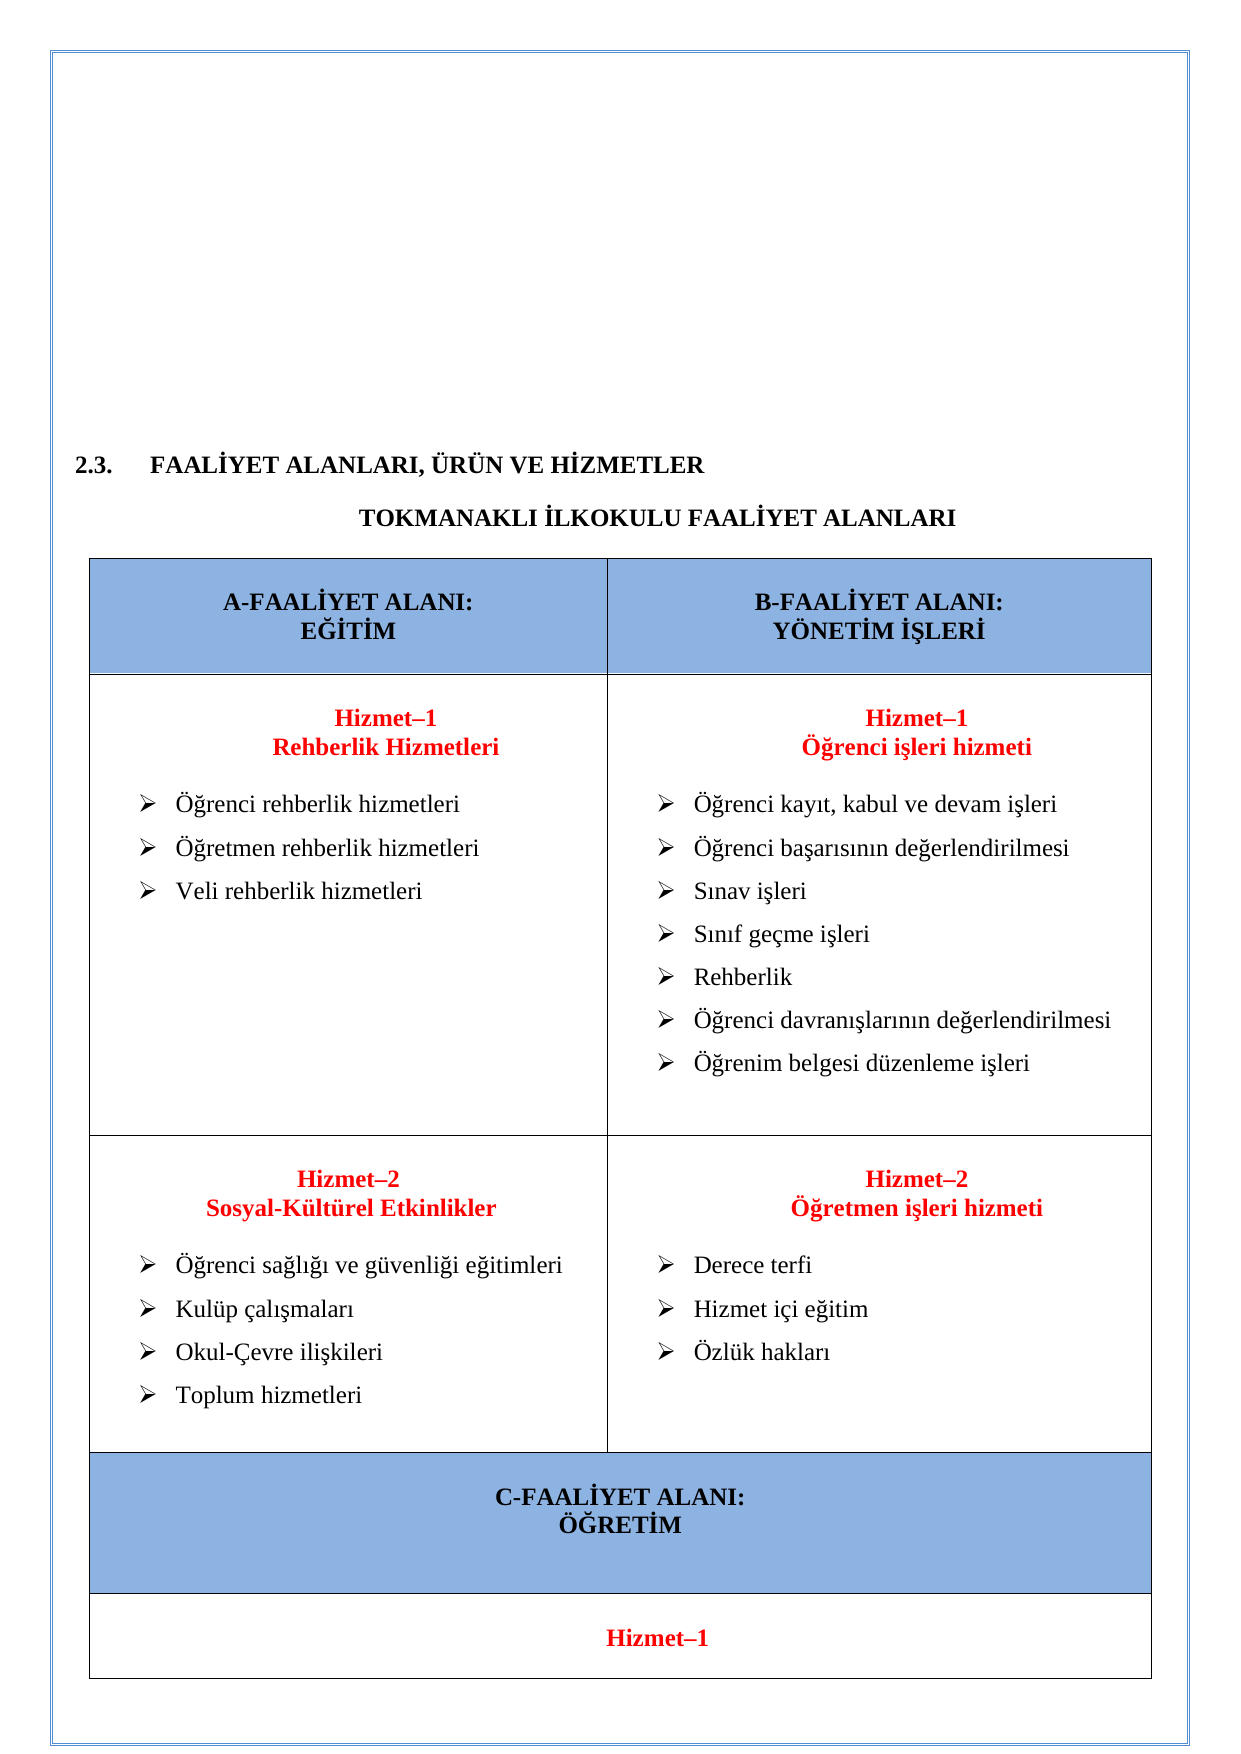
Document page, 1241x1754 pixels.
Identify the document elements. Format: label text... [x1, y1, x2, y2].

table_header B-FAALİYET ALANI: YÖNETİM İŞLERİ [608, 559, 1151, 673]
table_cell C-FAALİYET ALANI: ÖĞRETİM [90, 1453, 1151, 1593]
table_header A-FAALİYET ALANI: EĞİTİM [90, 559, 607, 673]
text TOKMANAKLI İLKOKULU FAALİYET ALANLARI [150, 503, 1165, 532]
table_cell Hizmet–2 Sosyal-Kültürel Etkinlikler Öğrenci sağlığı ve güvenliği eğitimleri Kulüp çalışmaları Okul-Çevre ilişkileri Toplum hizmetleri [90, 1136, 607, 1452]
table_cell Hizmet–1 Rehberlik Hizmetleri Öğrenci rehberlik hizmetleri Öğretmen rehberlik hizmetleri Veli rehberlik hizmetleri [90, 675, 607, 1134]
table_cell Hizmet–1 Öğrenci işleri hizmeti Öğrenci kayıt, kabul ve devam işleri Öğrenci başarısının değerlendirilmesi Sınav işleri Sınıf geçme işleri Rehberlik Öğrenci davranışlarının değerlendirilmesi Öğrenim belgesi düzenleme işleri [608, 675, 1151, 1134]
table_cell Hizmet–2 Öğretmen işleri hizmeti Derece terfi Hizmet içi eğitim Özlük hakları [608, 1136, 1151, 1452]
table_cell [90, 1594, 1151, 1678]
list FAALİYET ALANLARI, ÜRÜN VE HİZMETLER [75, 450, 1165, 478]
